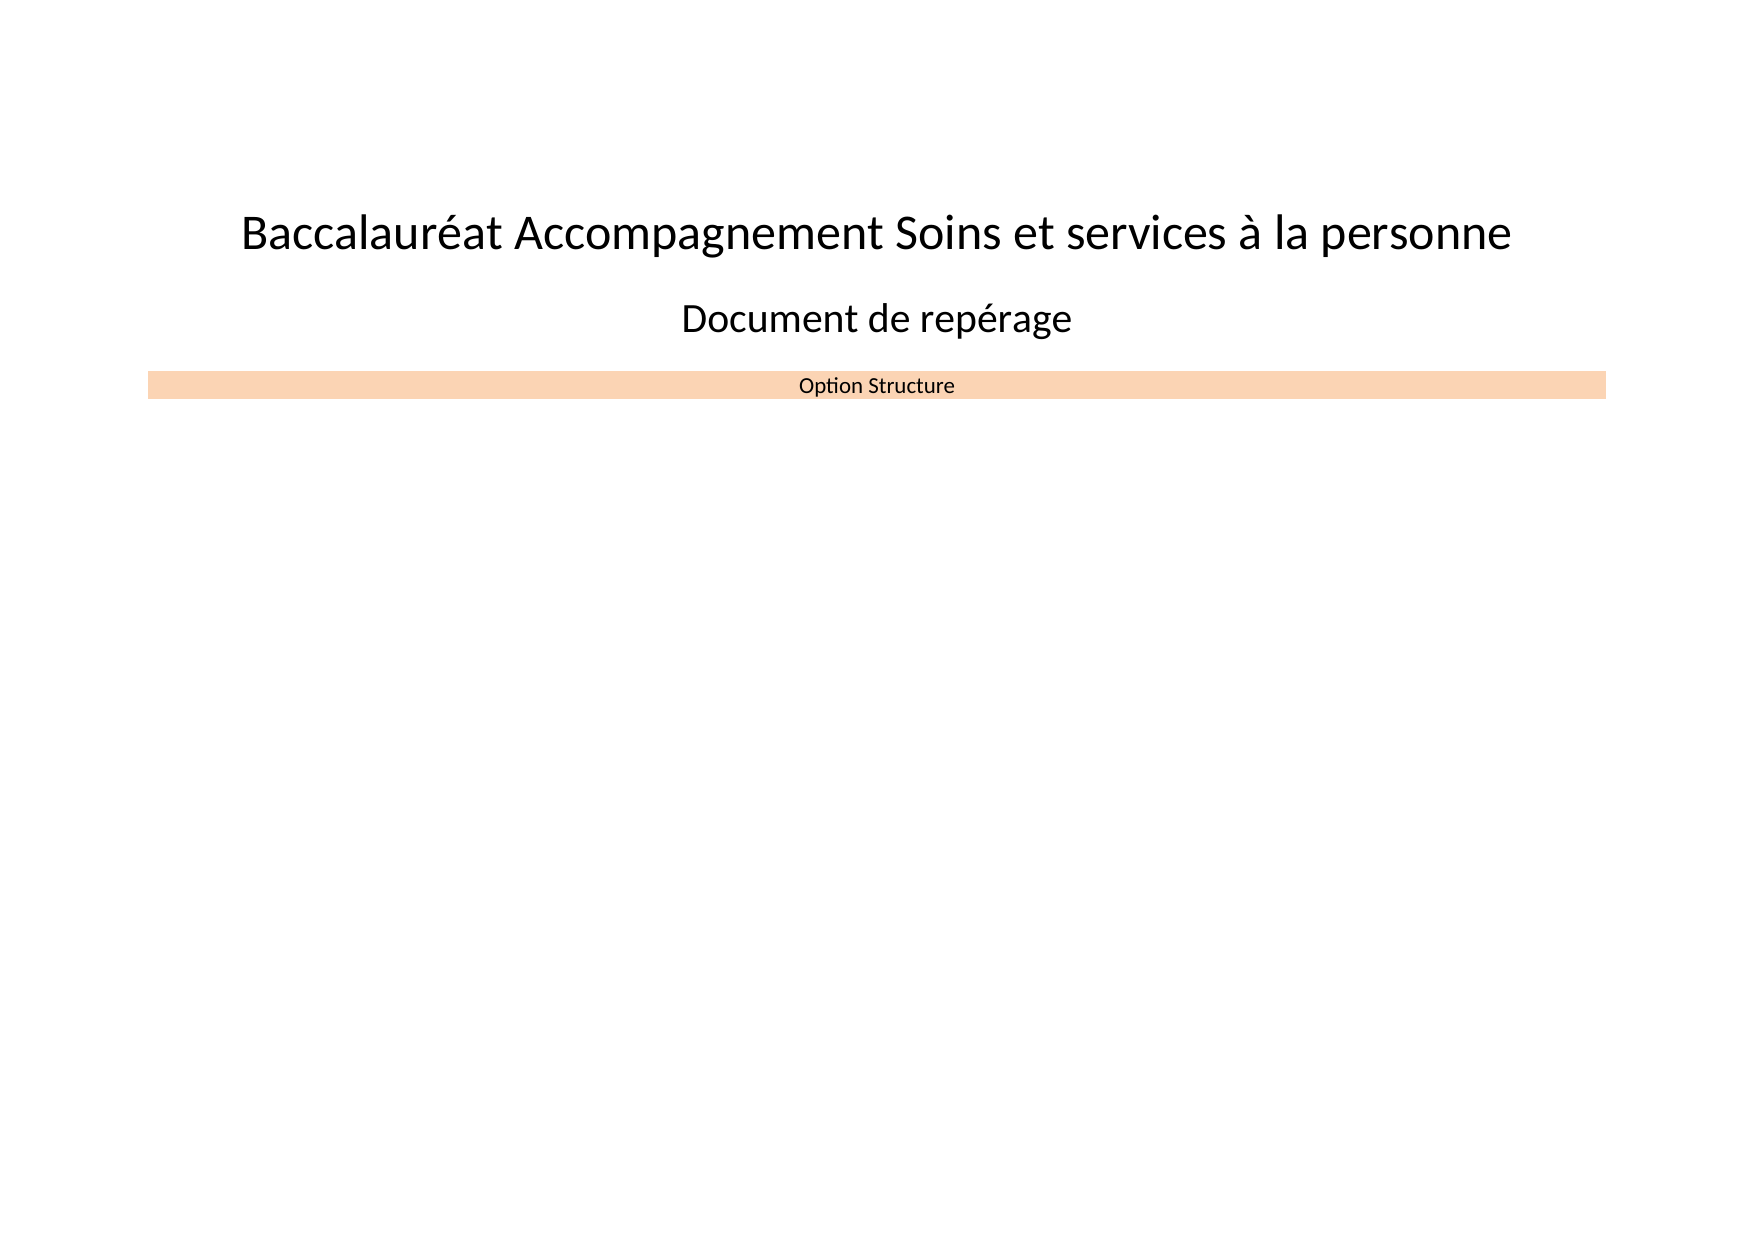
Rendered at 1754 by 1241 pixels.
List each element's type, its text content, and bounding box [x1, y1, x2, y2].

text Document de repérage [148, 292, 1606, 342]
text Baccalauréat Accompagnement Soins et services à la personne [148, 201, 1606, 262]
text Option Structure [148, 371, 1606, 399]
